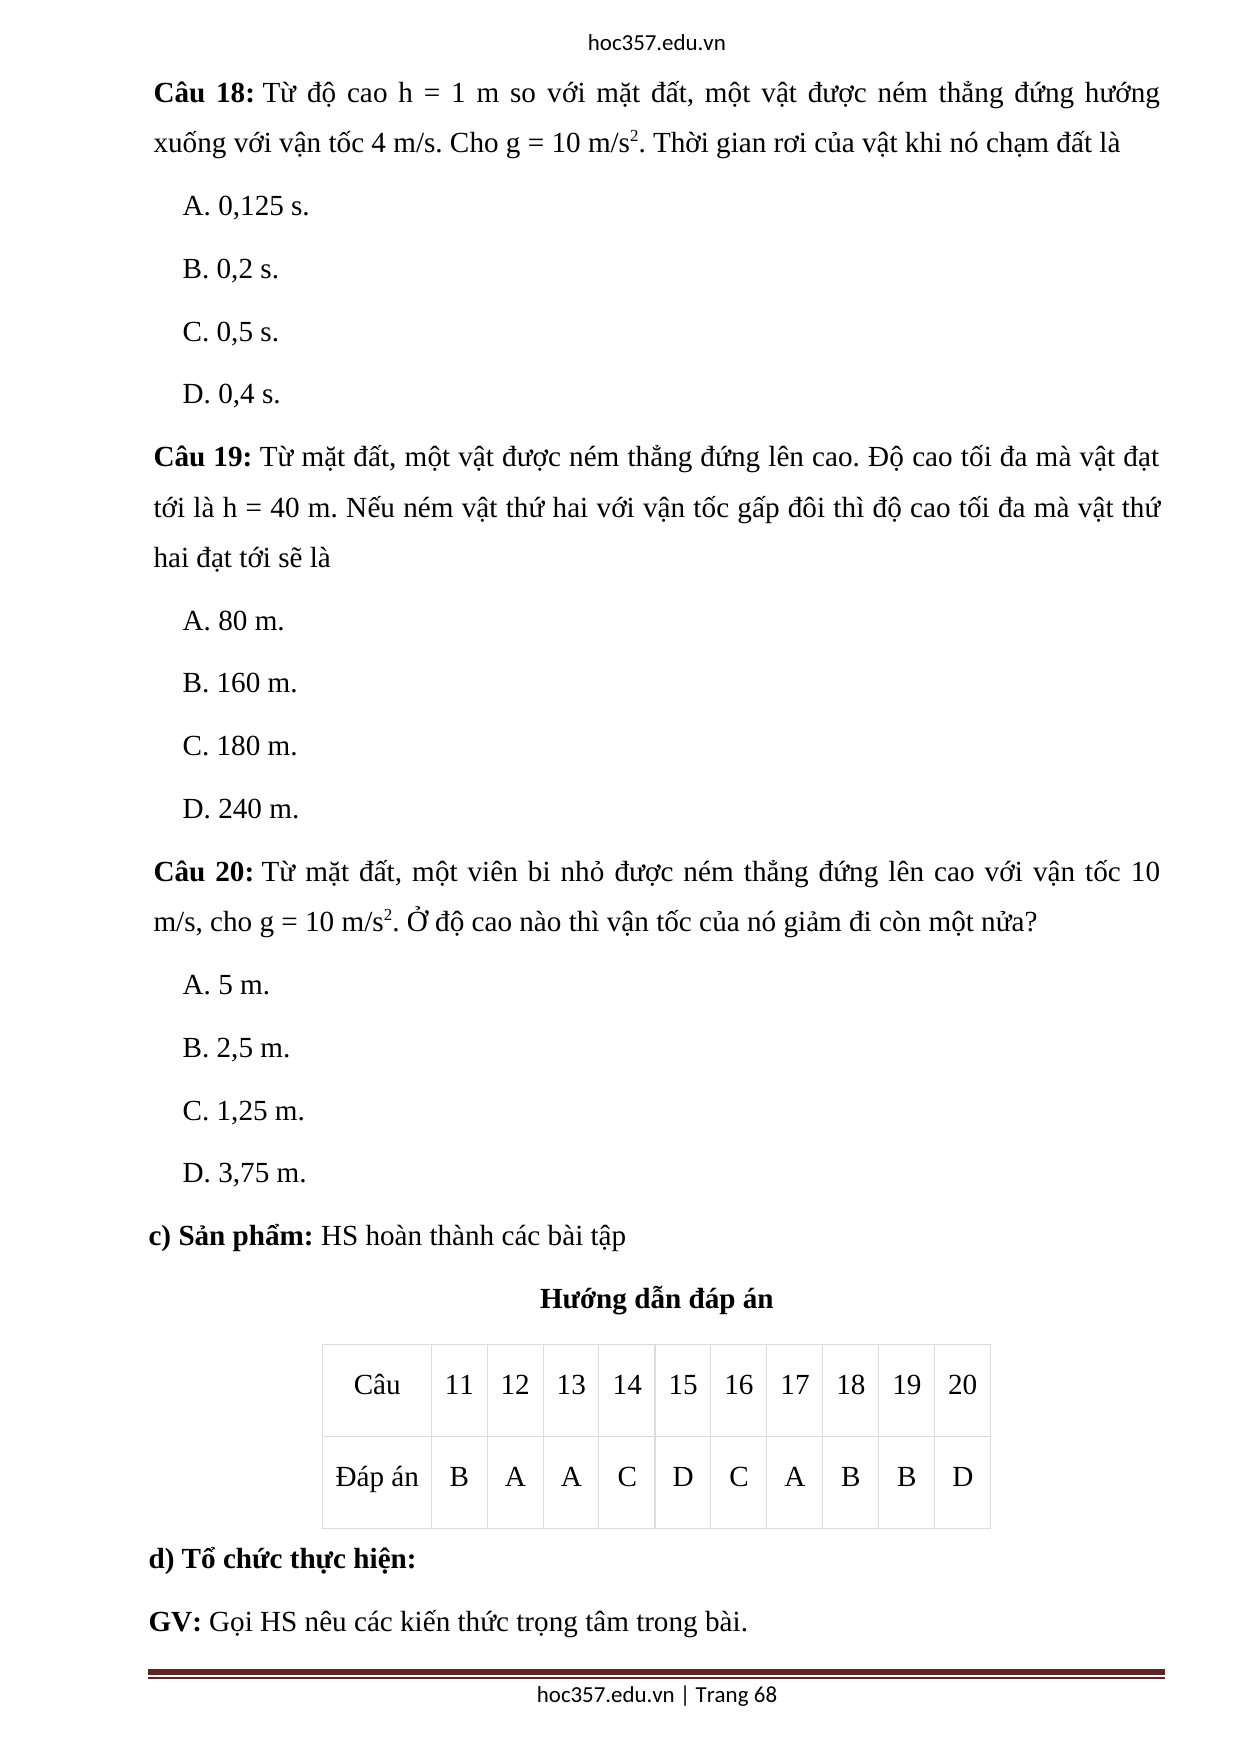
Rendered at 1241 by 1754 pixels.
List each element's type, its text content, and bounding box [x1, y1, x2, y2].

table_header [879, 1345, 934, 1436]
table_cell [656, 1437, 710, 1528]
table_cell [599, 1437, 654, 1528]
text A. 5 m. [153, 967, 1160, 1001]
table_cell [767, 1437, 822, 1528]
text d) Tổ chức thực hiện: [148, 1541, 1165, 1575]
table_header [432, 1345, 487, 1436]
text B. 2,5 m. [153, 1030, 1160, 1063]
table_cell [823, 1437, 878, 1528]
text Câu 19: Từ mặt đất, một vật được ném thẳng đứng lên cao. Độ cao tối đa mà vật đạt tới là h = 40 m. Nếu ném vật thứ hai với vận tốc gấp đôi thì độ cao tối đa mà vật thứ hai đạt tới sẽ là [153, 439, 1160, 573]
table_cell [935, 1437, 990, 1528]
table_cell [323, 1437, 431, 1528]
text Câu 20: Từ mặt đất, một viên bi nhỏ được ném thẳng đứng lên cao với vận tốc 10 m/s, cho g = 10 m/s2. Ở độ cao nào thì vận tốc của nó giảm đi còn một nửa? [153, 854, 1160, 938]
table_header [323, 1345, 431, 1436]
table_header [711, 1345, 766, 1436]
text D. 240 m. [153, 791, 1160, 825]
text c) Sản phẩm: HS hoàn thành các bài tập [148, 1218, 1165, 1252]
text Câu 18: Từ độ cao h = 1 m so với mặt đất, một vật được ném thẳng đứng hướng xuống với vận tốc 4 m/s. Cho g = 10 m/s2. Thời gian rơi của vật khi nó chạm đất là [153, 75, 1160, 159]
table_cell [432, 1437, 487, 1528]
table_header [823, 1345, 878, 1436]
text GV: Gọi HS nêu các kiến thức trọng tâm trong bài. [148, 1604, 1165, 1638]
text B. 0,2 s. [153, 251, 1160, 284]
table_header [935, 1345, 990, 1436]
text C. 180 m. [153, 728, 1160, 762]
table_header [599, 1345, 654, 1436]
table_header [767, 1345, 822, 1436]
text C. 1,25 m. [153, 1093, 1160, 1126]
text B. 160 m. [153, 666, 1160, 699]
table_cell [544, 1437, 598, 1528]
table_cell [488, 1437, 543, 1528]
text D. 0,4 s. [153, 377, 1160, 410]
text A. 0,125 s. [153, 188, 1160, 222]
text A. 80 m. [153, 603, 1160, 636]
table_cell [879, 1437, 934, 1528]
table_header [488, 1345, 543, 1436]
text Hướng dẫn đáp án [148, 1281, 1165, 1315]
text D. 3,75 m. [153, 1156, 1160, 1189]
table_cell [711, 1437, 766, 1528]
text C. 0,5 s. [153, 314, 1160, 347]
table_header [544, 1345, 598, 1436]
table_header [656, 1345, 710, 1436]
